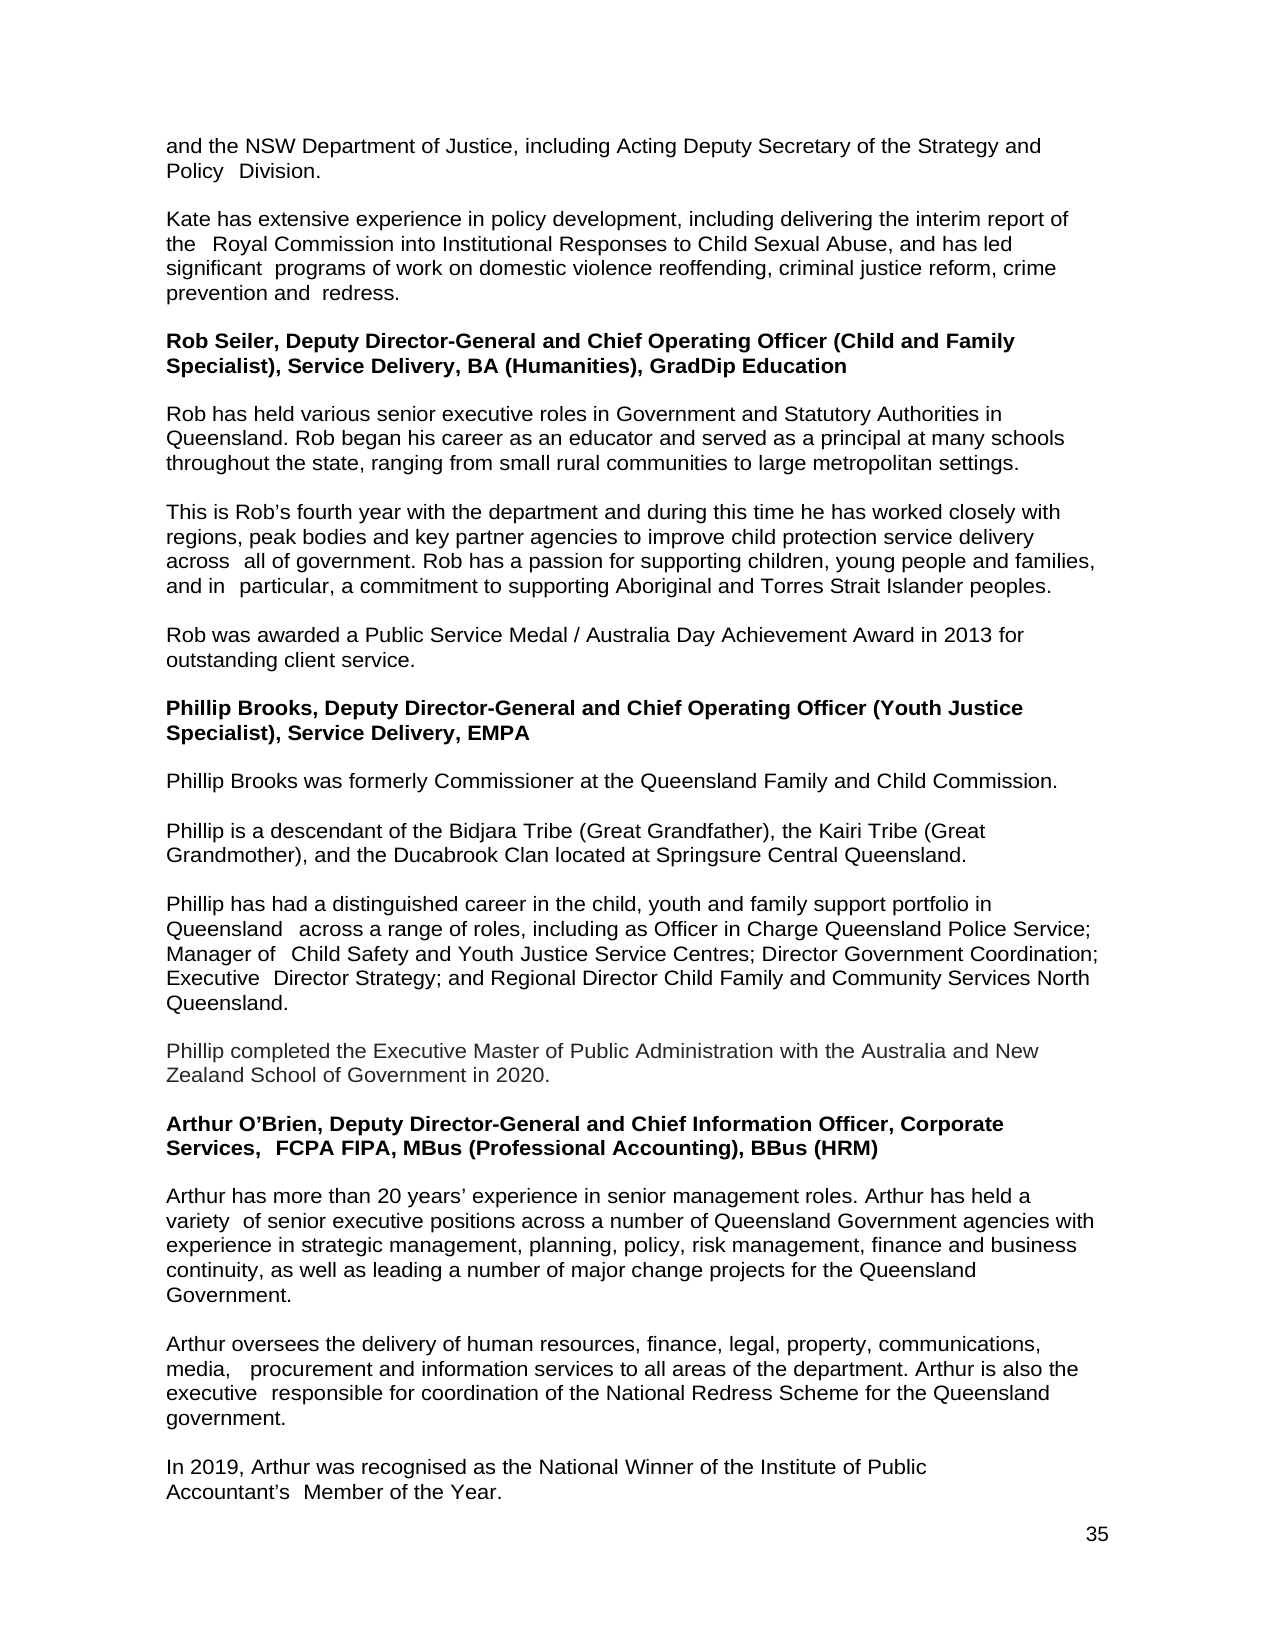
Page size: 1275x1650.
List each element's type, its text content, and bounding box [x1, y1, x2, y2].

text Phillip completed the Executive Master of Public Administration with the Australia and New Zealand School of Government in 2020. [166, 1039, 1047, 1087]
text Arthur oversees the delivery of human resources, finance, legal, property, communications, media, procurement and information services to all areas of the department. Arthur is also the executive responsible for coordination of the National Redress Scheme for the Queensland government. [166, 1332, 1102, 1430]
text and the NSW Department of Justice, including Acting Deputy Secretary of the Strategy and Policy Division. [166, 134, 1102, 182]
text Kate has extensive experience in policy development, including delivering the interim report of the Royal Commission into Institutional Responses to Child Sexual Abuse, and has led significant programs of work on domestic violence reoffending, criminal justice reform, crime prevention and redress. [166, 207, 1102, 304]
text This is Rob’s fourth year with the department and during this time he has worked closely with regions, peak bodies and key partner agencies to improve child protection service delivery across all of government. Rob has a passion for supporting children, young people and families, and in particular, a commitment to supporting Aboriginal and Torres Strait Islander peoples. [166, 500, 1102, 598]
subtitle Phillip Brooks, Deputy Director-General and Chief Operating Officer (Youth Justice Specialist), Service Delivery, EMPA [166, 696, 1101, 744]
text In 2019, Arthur was recognised as the National Winner of the Institute of Public Accountant’s Member of the Year. [166, 1455, 1047, 1504]
subtitle Rob Seiler, Deputy Director-General and Chief Operating Officer (Child and Family Specialist), Service Delivery, BA (Humanities), GradDip Education [166, 329, 1047, 377]
text Phillip has had a distinguished career in the child, youth and family support portfolio in Queensland across a range of roles, including as Officer in Charge Queensland Police Service; Manager of Child Safety and Youth Justice Service Centres; Director Government Coordination; Executive Director Strategy; and Regional Director Child Family and Community Services North Queensland. [166, 892, 1102, 1014]
text Rob was awarded a Public Service Medal / Australia Day Achievement Award in 2013 for outstanding client service. [166, 623, 1047, 672]
text Rob has held various senior executive roles in Government and Statutory Authorities in Queensland. Rob began his career as an educator and served as a principal at many schools throughout the state, ranging from small rural communities to large metropolitan settings. [166, 402, 1102, 475]
text Phillip Brooks was formerly Commissioner at the Queensland Family and Child Commission. [166, 769, 1121, 793]
text Arthur has more than 20 years’ experience in senior management roles. Arthur has held a variety of senior executive positions across a number of Queensland Government agencies with experience in strategic management, planning, policy, risk management, finance and business continuity, as well as leading a number of major change projects for the Queensland Government. [166, 1184, 1095, 1306]
subtitle Arthur O’Brien, Deputy Director-General and Chief Information Officer, Corporate Services, FCPA FIPA, MBus (Professional Accounting), BBus (HRM) [166, 1112, 1102, 1160]
text Phillip is a descendant of the Bidjara Tribe (Great Grandfather), the Kairi Tribe (Great Grandmother), and the Ducabrook Clan located at Springsure Central Queensland. [166, 818, 1047, 867]
